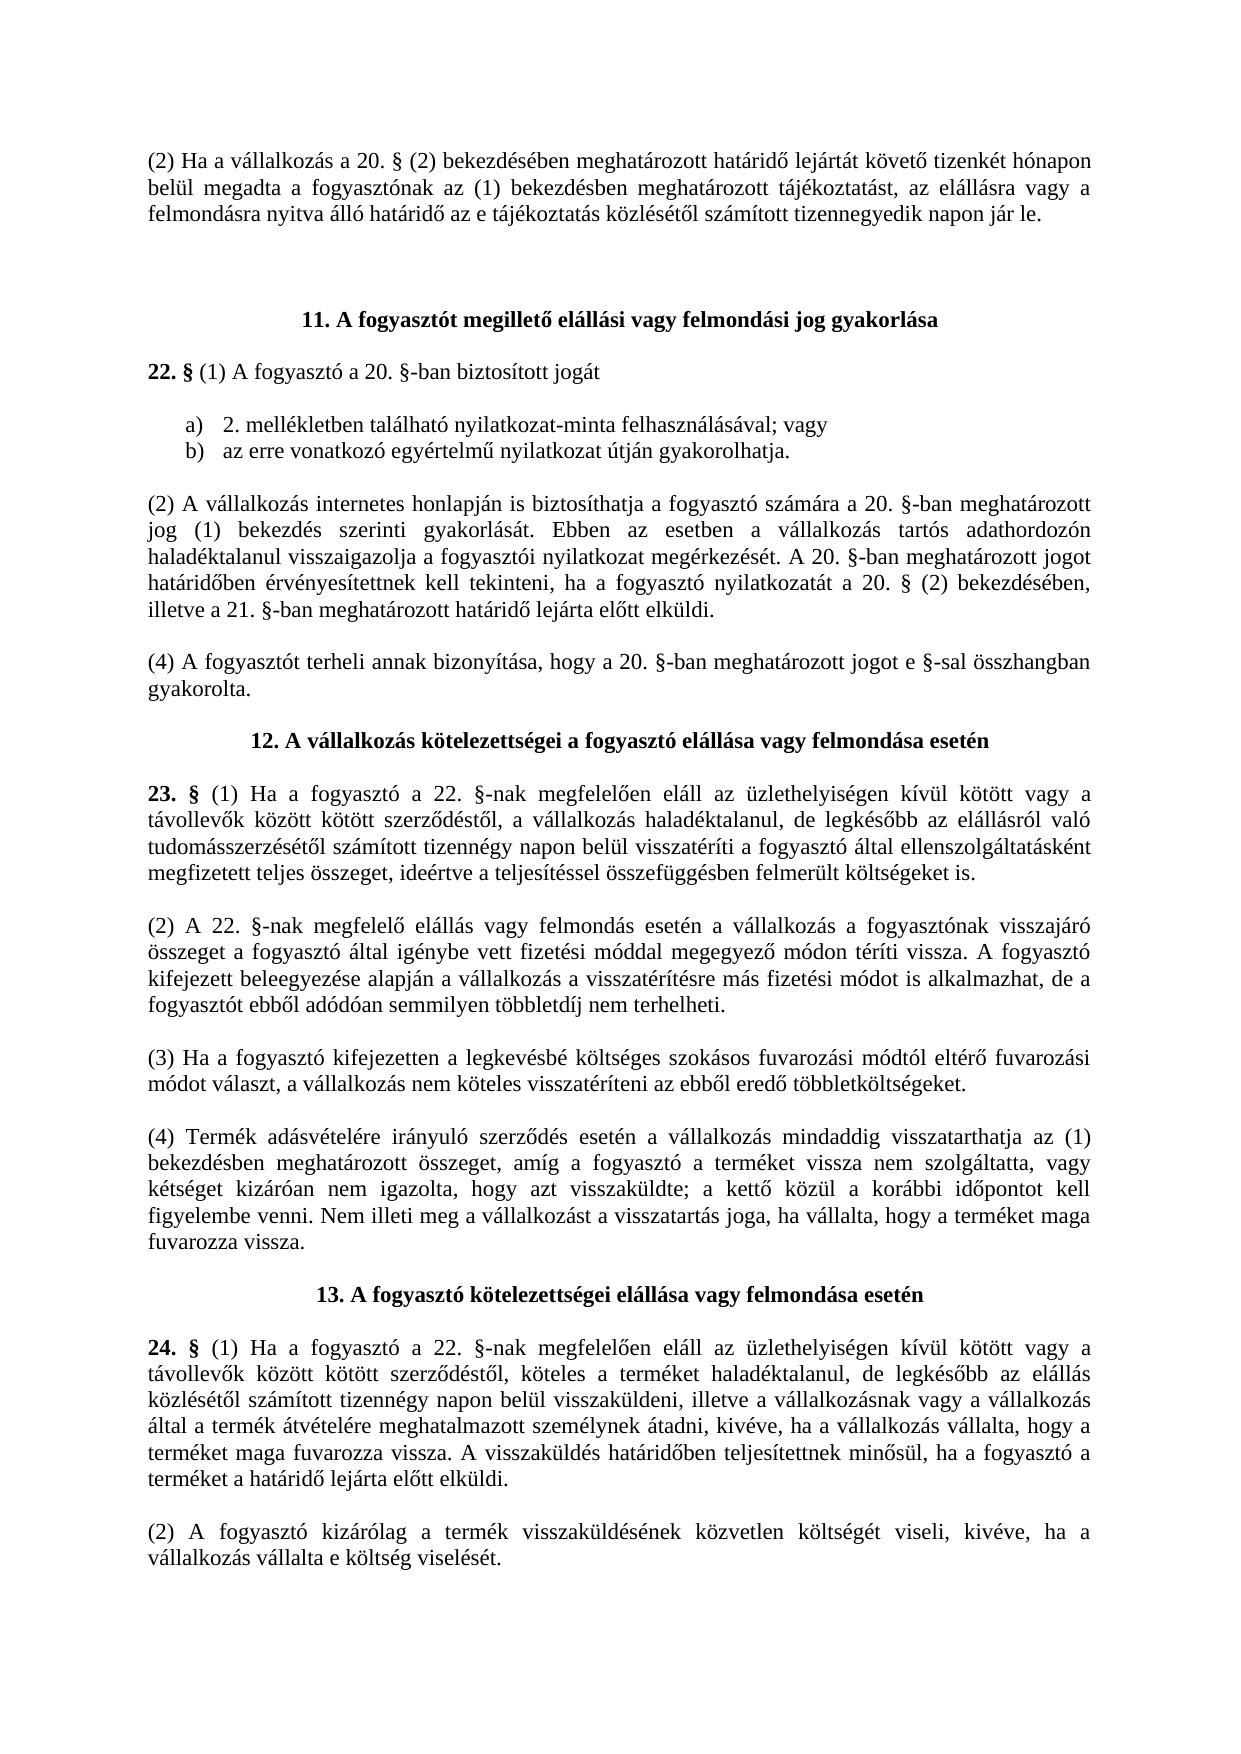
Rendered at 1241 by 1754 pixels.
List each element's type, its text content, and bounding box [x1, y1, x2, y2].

text (2) A vállalkozás internetes honlapján is biztosíthatja a fogyasztó számára a 20. §-ban meghatározott jog (1) bekezdés szerinti gyakorlását. Ebben az esetben a vállalkozás tartós adathordozón haladéktalanul visszaigazolja a fogyasztói nyilatkozat megérkezését. A 20. §-ban meghatározott jogot határidőben érvényesítettnek kell tekinteni, ha a fogyasztó nyilatkozatát a 20. § (2) bekezdésében, illetve a 21. §-ban meghatározott határidő lejárta előtt elküldi. [148, 490, 1093, 622]
text 22. § (1) A fogyasztó a 20. §-ban biztosított jogát [148, 358, 1093, 385]
text (4) Termék adásvételére irányuló szerződés esetén a vállalkozás mindaddig visszatarthatja az (1) bekezdésben meghatározott összeget, amíg a fogyasztó a terméket vissza nem szolgáltatta, vagy kétséget kizáróan nem igazolta, hogy azt visszaküldte; a kettő közül a korábbi időpontot kell figyelembe venni. Nem illeti meg a vállalkozást a visszatartás joga, ha vállalta, hogy a terméket maga fuvarozza vissza. [148, 1123, 1093, 1254]
list az erre vonatkozó egyértelmű nyilatkozat útján gyakorolhatja. [185, 437, 1093, 464]
text (2) Ha a vállalkozás a 20. § (2) bekezdésében meghatározott határidő lejártát követő tizenkét hónapon belül megadta a fogyasztónak az (1) bekezdésben meghatározott tájékoztatást, az elállásra vagy a felmondásra nyitva álló határidő az e tájékoztatás közlésétől számított tizennegyedik napon jár le. [148, 148, 1093, 227]
text 23. § (1) Ha a fogyasztó a 22. §-nak megfelelően eláll az üzlethelyiségen kívül kötött vagy a távollevők között kötött szerződéstől, a vállalkozás haladéktalanul, de legkésőbb az elállásról való tudomásszerzésétől számított tizennégy napon belül visszatéríti a fogyasztó által ellenszolgáltatásként megfizetett teljes összeget, ideértve a teljesítéssel összefüggésben felmerült költségeket is. [148, 780, 1093, 886]
text 13. A fogyasztó kötelezettségei elállása vagy felmondása esetén [148, 1281, 1093, 1307]
text (2) A fogyasztó kizárólag a termék visszaküldésének közvetlen költségét viseli, kivéve, ha a vállalkozás vállalta e költség viselését. [148, 1518, 1093, 1571]
text (2) A 22. §-nak megfelelő elállás vagy felmondás esetén a vállalkozás a fogyasztónak visszajáró összeget a fogyasztó által igénybe vett fizetési móddal megegyező módon téríti vissza. A fogyasztó kifejezett beleegyezése alapján a vállalkozás a visszatérítésre más fizetési módot is alkalmazhat, de a fogyasztót ebből adódóan semmilyen többletdíj nem terhelheti. [148, 912, 1093, 1017]
text 12. A vállalkozás kötelezettségei a fogyasztó elállása vagy felmondása esetén [148, 727, 1093, 754]
list 2. mellékletben található nyilatkozat-minta felhasználásával; vagy [185, 411, 1093, 437]
text (4) A fogyasztót terheli annak bizonyítása, hogy a 20. §-ban meghatározott jogot e §-sal összhangban gyakorolta. [148, 648, 1093, 701]
text 11. A fogyasztót megillető elállási vagy felmondási jog gyakorlása [148, 306, 1093, 332]
text (3) Ha a fogyasztó kifejezetten a legkevésbé költséges szokásos fuvarozási módtól eltérő fuvarozási módot választ, a vállalkozás nem köteles visszatéríteni az ebből eredő többletköltségeket. [148, 1044, 1093, 1096]
text 24. § (1) Ha a fogyasztó a 22. §-nak megfelelően eláll az üzlethelyiségen kívül kötött vagy a távollevők között kötött szerződéstől, köteles a terméket haladéktalanul, de legkésőbb az elállás közlésétől számított tizennégy napon belül visszaküldeni, illetve a vállalkozásnak vagy a vállalkozás által a termék átvételére meghatalmazott személynek átadni, kivéve, ha a vállalkozás vállalta, hogy a terméket maga fuvarozza vissza. A visszaküldés határidőben teljesítettnek minősül, ha a fogyasztó a terméket a határidő lejárta előtt elküldi. [148, 1333, 1093, 1492]
